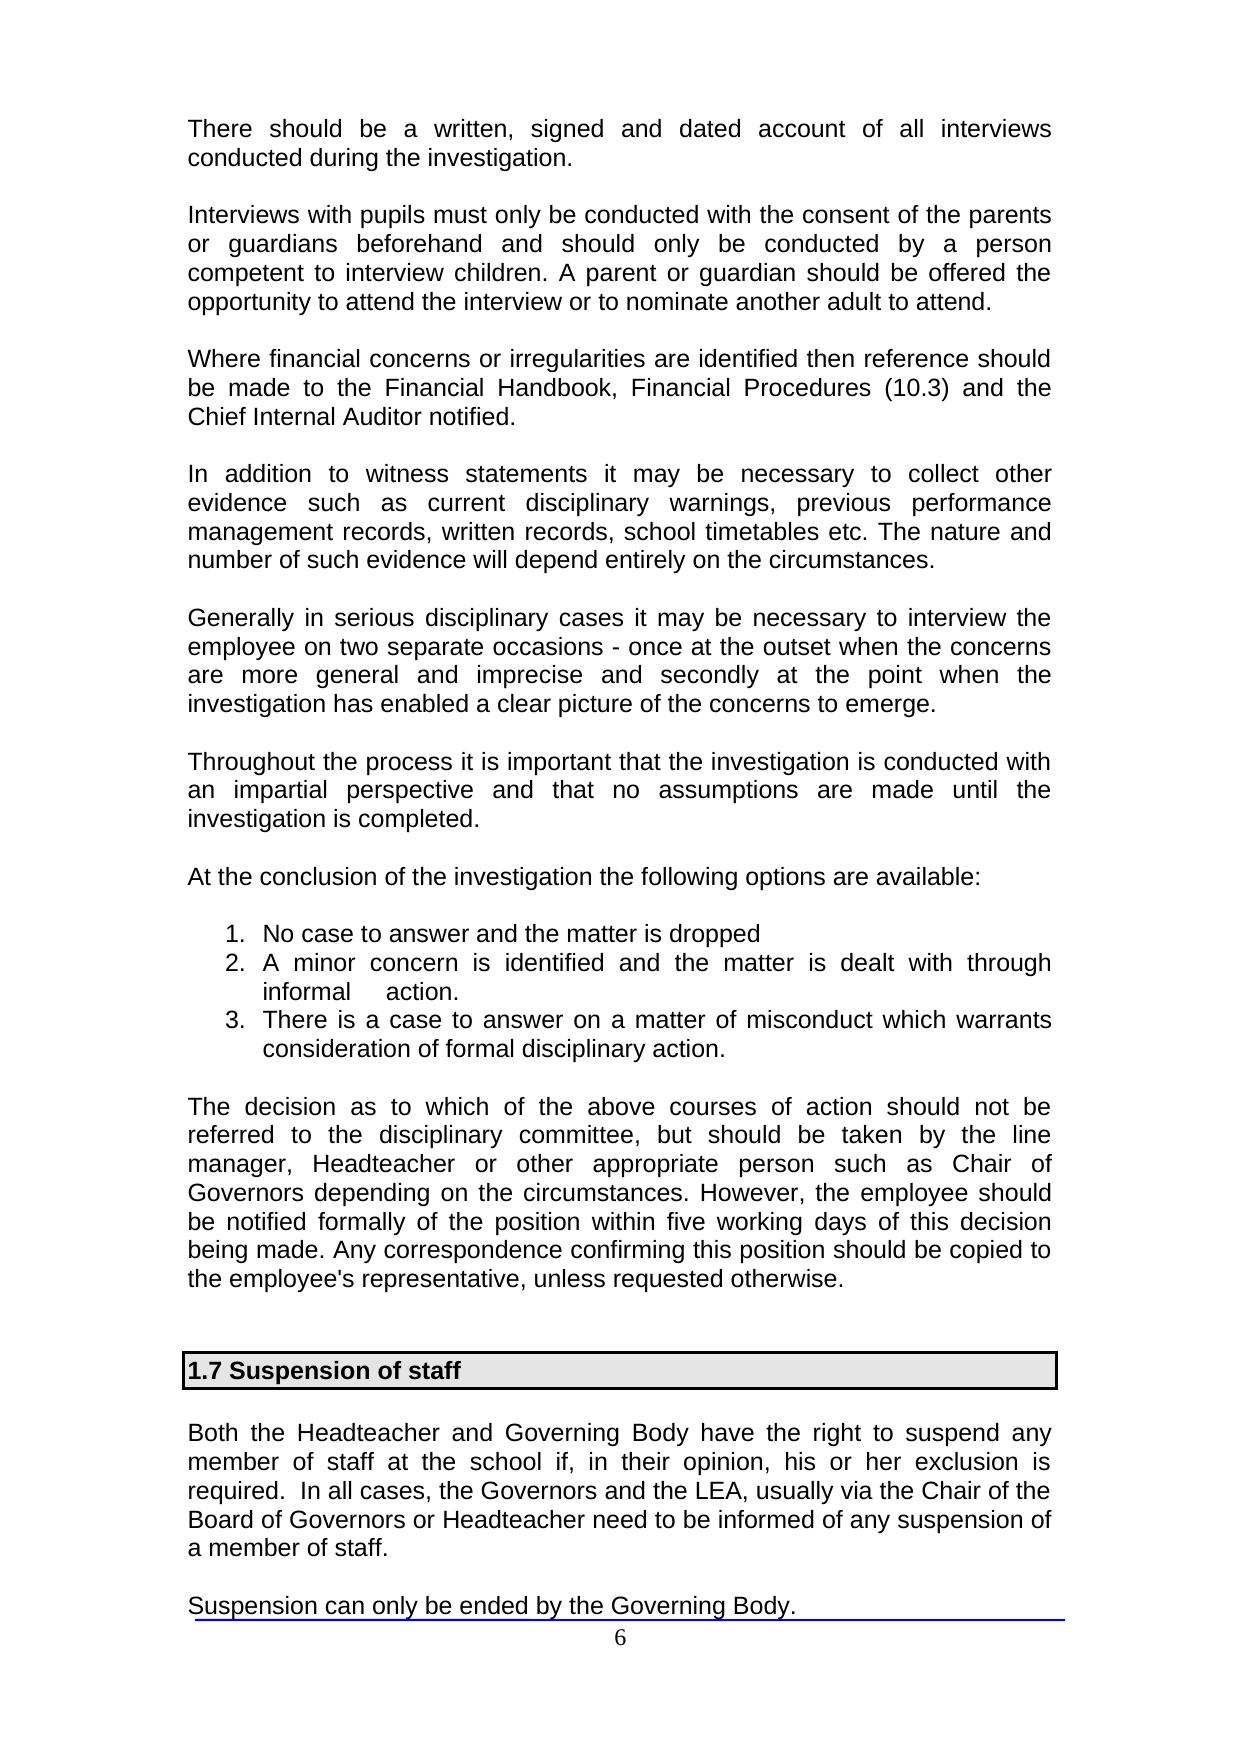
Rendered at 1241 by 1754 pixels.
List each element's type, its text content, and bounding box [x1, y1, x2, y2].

text Suspension can only be ended by the Governing Body. [187, 1591, 1053, 1620]
text Generally in serious disciplinary cases it may be necessary to interview the employee on two separate occasions - once at the outset when the concerns are more general and imprecise and secondly at the point when the investigation has enabled a clear picture of the concerns to emerge. [187, 603, 1053, 718]
text Interviews with pupils must only be conducted with the consent of the parents or guardians beforehand and should only be conducted by a person competent to interview children. A parent or guardian should be offered the opportunity to attend the interview or to nominate another adult to attend. [187, 201, 1053, 316]
text In addition to witness statements it may be necessary to collect other evidence such as current disciplinary warnings, previous performance management records, written records, school timetables etc. The nature and number of such evidence will depend entirely on the circumstances. [187, 459, 1053, 574]
list There is a case to answer on a matter of misconduct which warrants consideration of formal disciplinary action. [225, 1006, 1053, 1063]
text 1.7 Suspension of staff [185, 1354, 1055, 1387]
list No case to answer and the matter is dropped [225, 919, 1053, 948]
text The decision as to which of the above courses of action should not be referred to the disciplinary committee, but should be taken by the line manager, Headteacher or other appropriate person such as Chair of Governors depending on the circumstances. However, the employee should be notified formally of the position within five working days of this decision being made. Any correspondence confirming this position should be copied to the employee's representative, unless requested otherwise. [187, 1092, 1053, 1293]
text Both the Headteacher and Governing Body have the right to suspend any member of staff at the school if, in their opinion, his or her exclusion is required. In all cases, the Governors and the LEA, usually via the Chair of the Board of Governors or Headteacher need to be informed of any suspension of a member of staff. [187, 1418, 1053, 1562]
text Throughout the process it is important that the investigation is conducted with an impartial perspective and that no assumptions are made until the investigation is completed. [187, 747, 1053, 833]
text At the conclusion of the investigation the following options are available: [187, 862, 1053, 891]
list A minor concern is identified and the matter is dealt with through informal action. [225, 948, 1053, 1006]
text There should be a written, signed and dated account of all interviews conducted during the investigation. [187, 114, 1053, 172]
text Where financial concerns or irregularities are identified then reference should be made to the Financial Handbook, Financial Procedures (10.3) and the Chief Internal Auditor notified. [187, 344, 1053, 431]
